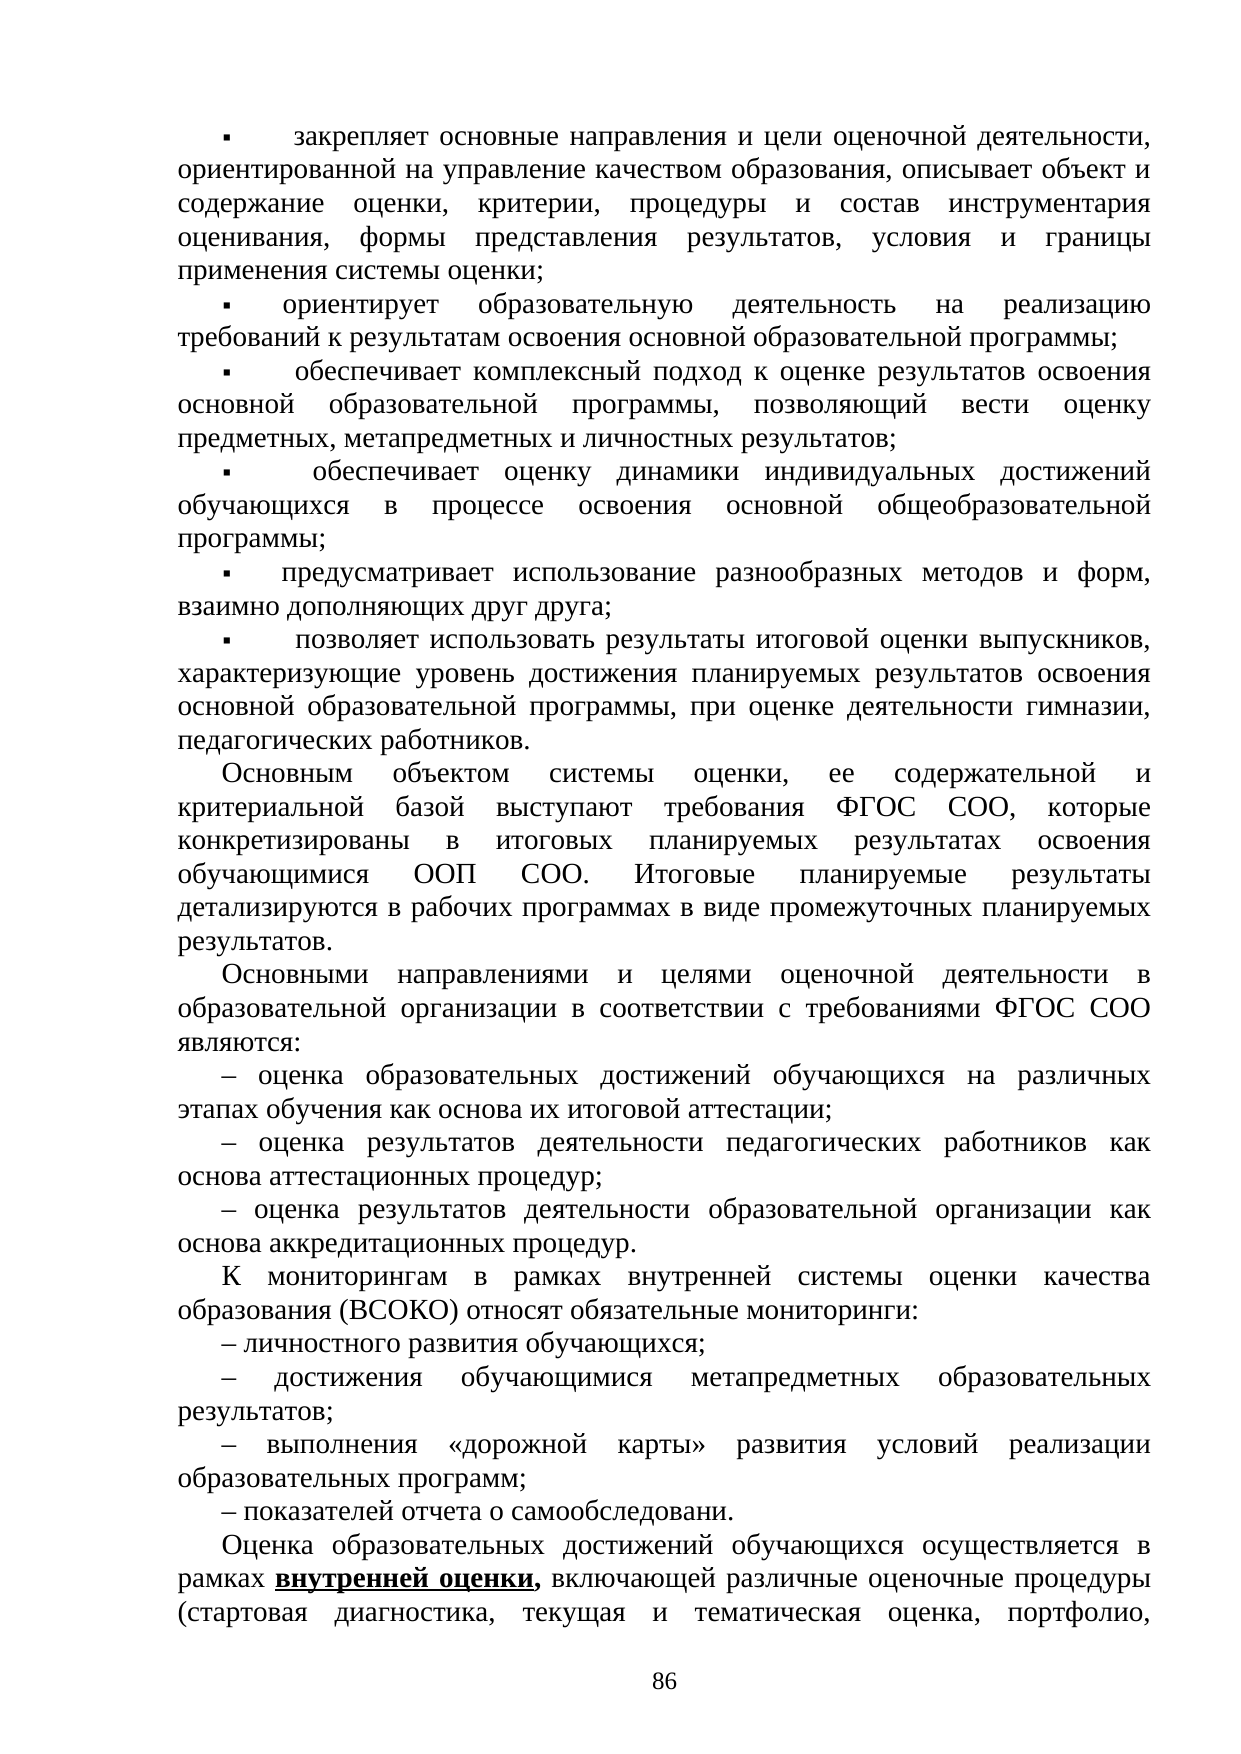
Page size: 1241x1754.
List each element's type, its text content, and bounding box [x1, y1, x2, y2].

text – оценка результатов деятельности образовательной организации как основа аккредитационных процедур. [177, 1191, 1152, 1258]
text – показателей отчета о самообследовани. [177, 1493, 1152, 1527]
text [177, 1527, 1152, 1627]
list предусматривает использование разнообразных методов и форм, взаимно дополняющих друг друга; [177, 554, 1152, 621]
text Основным объектом системы оценки, ее содержательной и критериальной базой выступают требования ФГОС СОО, которые конкретизированы в итоговых планируемых результатах освоения обучающимися ООП СОО. Итоговые планируемые результаты детализируются в рабочих программах в виде промежуточных планируемых результатов. [177, 755, 1152, 957]
list позволяет использовать результаты итоговой оценки выпускников, характеризующие уровень достижения планируемых результатов освоения основной образовательной программы, при оценке деятельности гимназии, педагогических работников. [177, 621, 1152, 755]
text К мониторингам в рамках внутренней системы оценки качества образования (ВСОКО) относят обязательные мониторинги: [177, 1258, 1152, 1326]
list закрепляет основные направления и цели оценочной деятельности, ориентированной на управление качеством образования, описывает объект и содержание оценки, критерии, процедуры и состав инструментария оценивания, формы представления результатов, условия и границы применения системы оценки; [177, 118, 1152, 286]
text – оценка образовательных достижений обучающихся на различных этапах обучения как основа их итоговой аттестации; [177, 1057, 1152, 1124]
text – выполнения «дорожной карты» развития условий реализации образовательных программ; [177, 1426, 1152, 1493]
text – личностного развития обучающихся; [177, 1326, 1152, 1359]
list ориентирует образовательную деятельность на реализацию требований к результатам освоения основной образовательной программы; [177, 286, 1152, 353]
list обеспечивает комплексный подход к оценке результатов освоения основной образовательной программы, позволяющий вести оценку предметных, метапредметных и личностных результатов; [177, 353, 1152, 453]
text – достижения обучающимися метапредметных образовательных результатов; [177, 1359, 1152, 1426]
text Основными направлениями и целями оценочной деятельности в образовательной организации в соответствии с требованиями ФГОС СОО являются: [177, 957, 1152, 1057]
text – оценка результатов деятельности педагогических работников как основа аттестационных процедур; [177, 1124, 1152, 1191]
list обеспечивает оценку динамики индивидуальных достижений обучающихся в процессе освоения основной общеобразовательной программы; [177, 453, 1152, 554]
